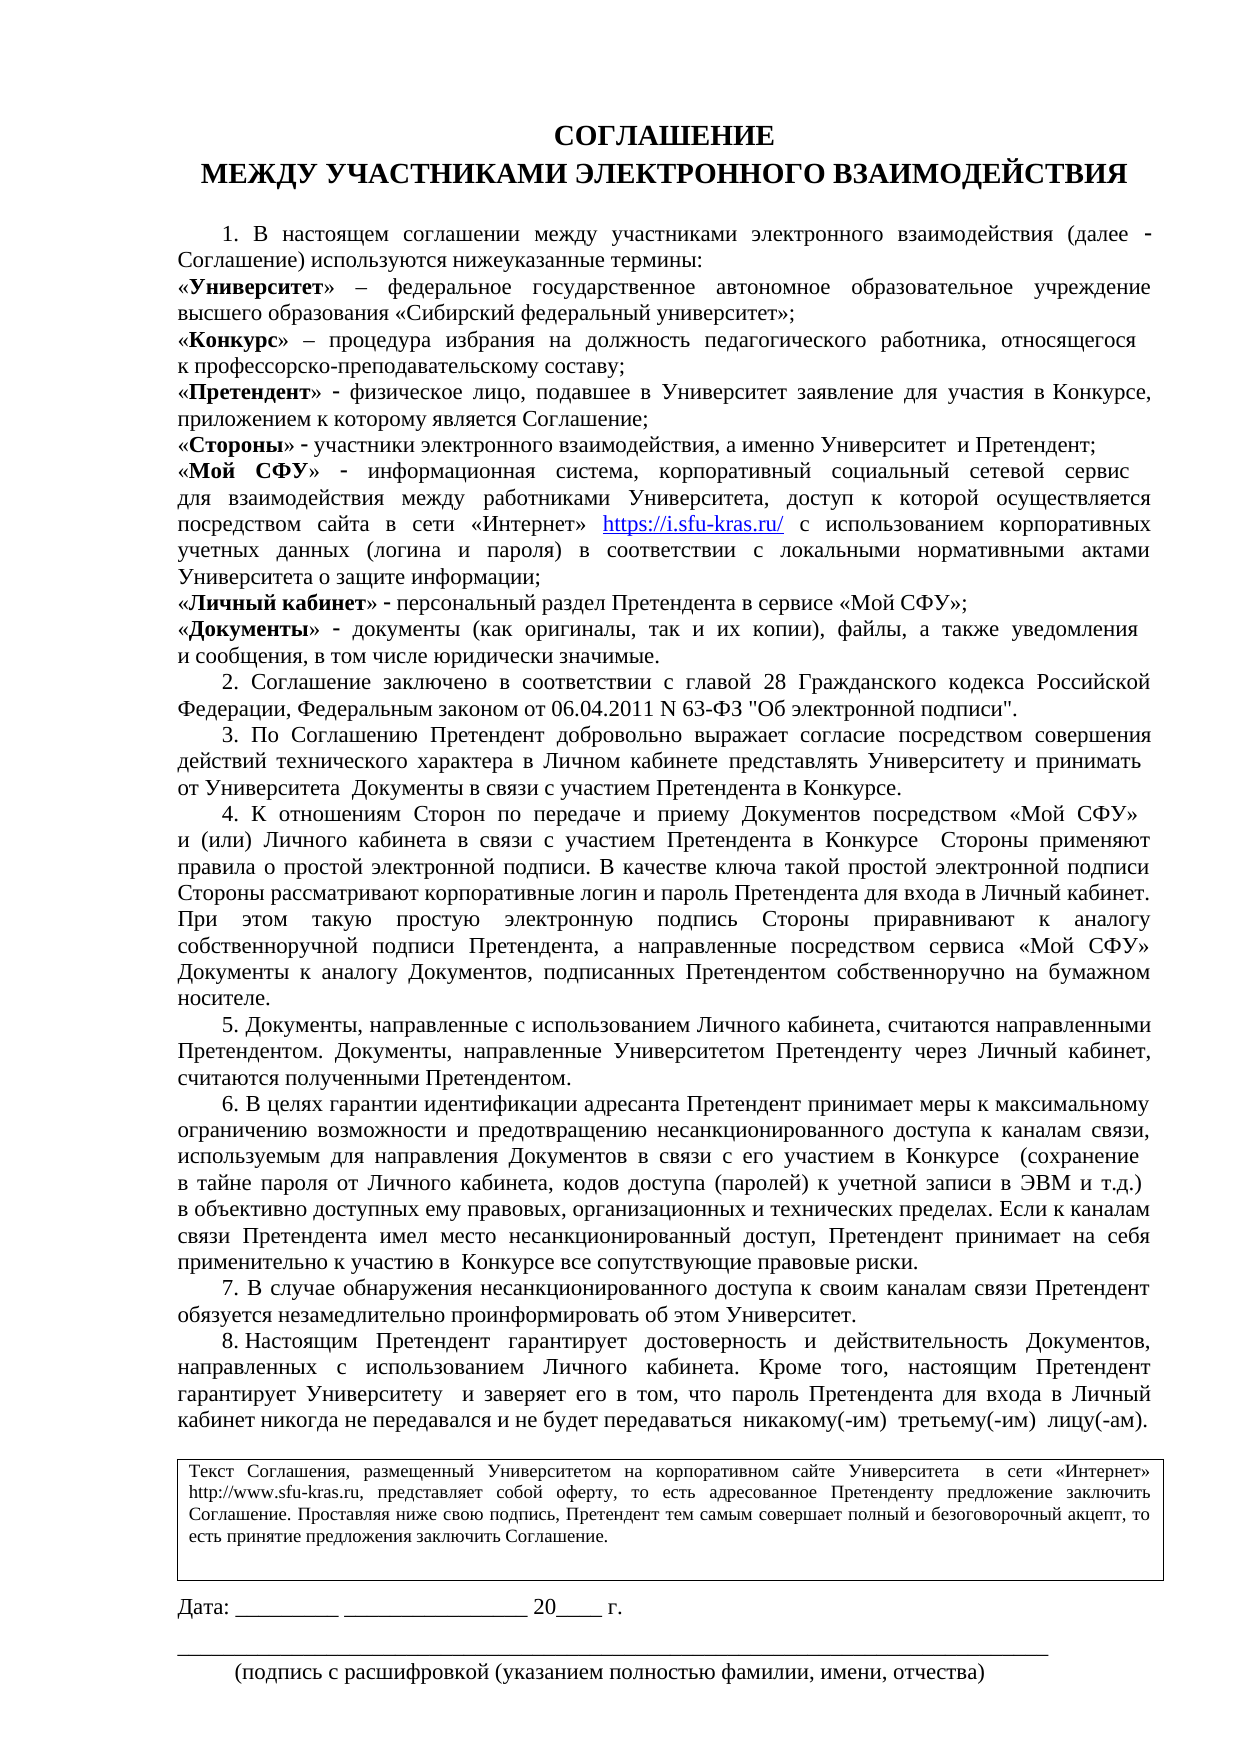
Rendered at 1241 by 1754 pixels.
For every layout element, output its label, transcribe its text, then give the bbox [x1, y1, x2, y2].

text 7. В случае обнаружения несанкционированного доступа к своим каналам связи Претендент обязуется незамедлительно проинформировать об этом Университет. [177, 1274, 1152, 1327]
text Дата: _________ ________________ 20____ г. [177, 1593, 1152, 1619]
text «Конкурс» – процедура избрания на должность педагогического работника, относящегося к профессорско-преподавательскому составу; [177, 326, 1152, 378]
text «Личный кабинет» персональный раздел Претендента в сервисе «Мой СФУ»; [177, 589, 1152, 616]
text (подпись с расшифровкой (указанием полностью фамилии, имени, отчества) [177, 1658, 1152, 1685]
text 5. Документы, направленные с использованием Личного кабинета, считаются направленными Претендентом. Документы, направленные Университетом Претенденту через Личный кабинет, считаются полученными Претендентом. [177, 1011, 1152, 1090]
text «Университет» – федеральное государственное автономное образовательное учреждение высшего образования «Сибирский федеральный университет»; [177, 273, 1152, 326]
table_header Текст Соглашения, размещенный Университетом на корпоративном сайте Университета в сети «Интернет» http://www.sfu-kras.ru, представляет собой оферту, то есть адресованное Претенденту предложение заключить Соглашение. Проставляя ниже свою подпись, Претендент тем самым совершает полный и безоговорочный акцепт, то есть принятие предложения заключить Соглашение. [178, 1460, 1163, 1580]
text 1. В настоящем соглашении между участниками электронного взаимодействия (далее Соглашение) используются нижеуказанные термины: [177, 220, 1152, 273]
text 3. По Соглашению Претендент добровольно выражает согласие посредством совершения действий технического характера в Личном кабинете представлять Университету и принимать от Университета Документы в связи с участием Претендента в Конкурсе. [177, 721, 1152, 800]
text «Мой СФУ» информационная система, корпоративный социальный сетевой сервис для взаимодействия между работниками Университета, доступ к которой осуществляется посредством сайта в сети «Интернет» https://i.sfu-kras.ru/ с использованием корпоративных учетных данных (логина и пароля) в соответствии с локальными нормативными актами Университета о защите информации; [177, 457, 1152, 589]
text СОГЛАШЕНИЕ МЕЖДУ УЧАСТНИКАМИ ЭЛЕКТРОННОГО ВЗАИМОДЕЙСТВИЯ [177, 118, 1152, 190]
text «Стороны» участники электронного взаимодействия, а именно Университет и Претендент; [177, 431, 1152, 457]
text 4. К отношениям Сторон по передаче и приему Документов посредством «Мой СФУ» и (или) Личного кабинета в связи с участием Претендента в Конкурсе Стороны применяют правила о простой электронной подписи. В качестве ключа такой простой электронной подписи Стороны рассматривают корпоративные логин и пароль Претендента для входа в Личный кабинет. При этом такую простую электронную подпись Стороны приравнивают к аналогу собственноручной подписи Претендента, а направленные посредством сервиса «Мой СФУ» Документы к аналогу Документов, подписанных Претендентом собственноручно на бумажном носителе. [177, 800, 1152, 1011]
text 2. Соглашение заключено в соответствии с главой 28 Гражданского кодекса Российской Федерации, Федеральным законом от 06.04.2011 N 63-ФЗ "Об электронной подписи". [177, 668, 1152, 721]
text ____________________________________________________________________________ [177, 1632, 1152, 1658]
text «Претендент» физическое лицо, подавшее в Университет заявление для участия в Конкурсе, приложением к которому является Соглашение; [177, 378, 1152, 431]
text «Документы» документы (как оригиналы, так и их копии), файлы, а также уведомления и сообщения, в том числе юридически значимые. [177, 616, 1152, 668]
text 6. В целях гарантии идентификации адресанта Претендент принимает меры к максимальному ограничению возможности и предотвращению несанкционированного доступа к каналам связи, используемым для направления Документов в связи с его участием в Конкурсе (сохранение в тайне пароля от Личного кабинета, кодов доступа (паролей) к учетной записи в ЭВМ и т.д.) в объективно доступных ему правовых, организационных и технических пределах. Если к каналам связи Претендента имел место несанкционированный доступ, Претендент принимает на себя применительно к участию в Конкурсе все сопутствующие правовые риски. [177, 1090, 1152, 1274]
text 8. Настоящим Претендент гарантирует достоверность и действительность Документов, направленных с использованием Личного кабинета. Кроме того, настоящим Претендент гарантирует Университету и заверяет его в том, что пароль Претендента для входа в Личный кабинет никогда не передавался и не будет передаваться никакому(-им) третьему(-им) лицу(-ам). [177, 1327, 1152, 1432]
